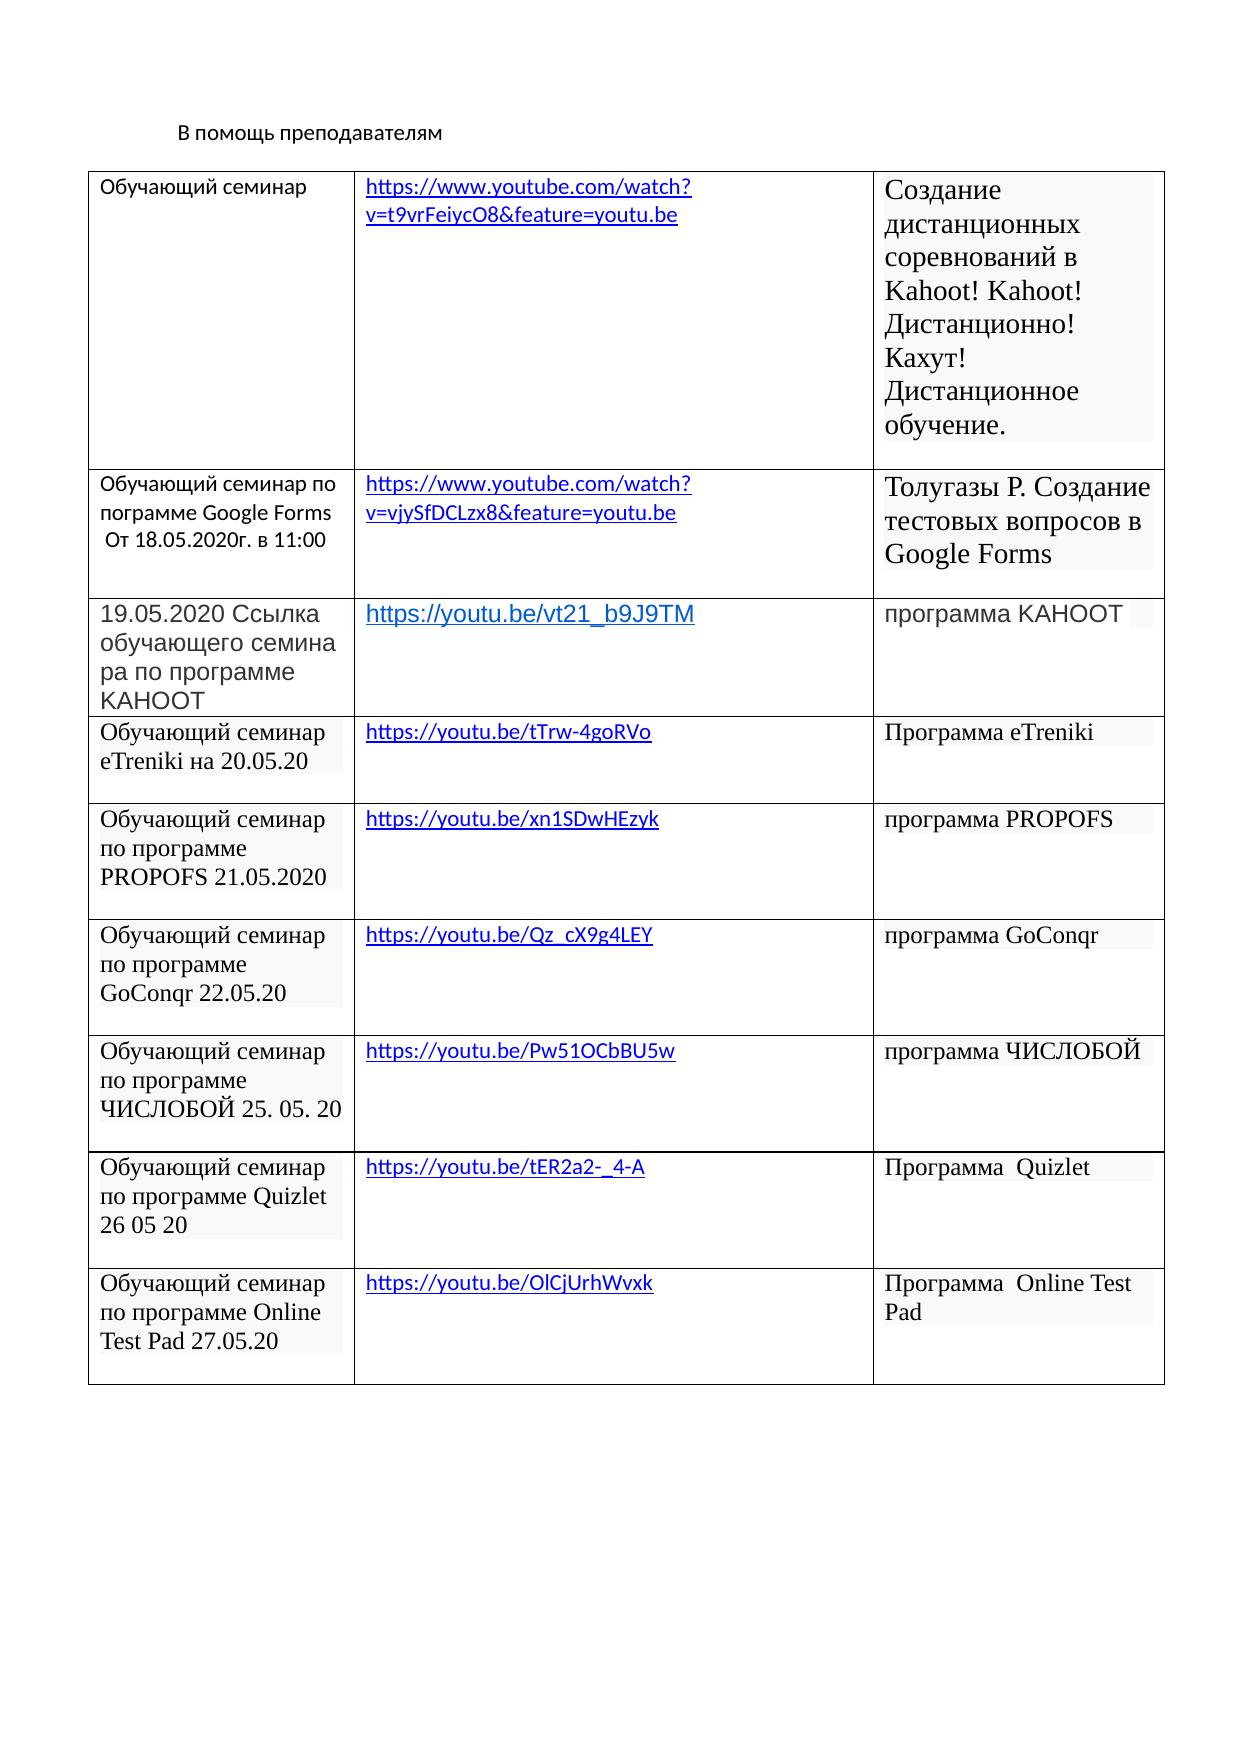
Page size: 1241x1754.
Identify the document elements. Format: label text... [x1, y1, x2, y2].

table_cell https://youtu.be/xn1SDwHEzyk [355, 804, 873, 919]
table_cell https://youtu.be/Qz_cX9g4LEY [355, 920, 873, 1035]
table_cell Обучающий семинар по программе GoConqr 22.05.20 [89, 920, 354, 1035]
table_cell https://youtu.be/Pw51OCbBU5w [355, 1036, 873, 1151]
table_header https://www.youtube.com/watch?v=t9vrFeiycO8&feature=youtu.be [355, 172, 873, 468]
table_cell Обучающий семинар eTreniki на 20.05.20 [89, 717, 354, 803]
table_cell Программа Quizlet [874, 1153, 1164, 1267]
table_cell программа GoConqr [874, 920, 1164, 1035]
table_cell https://youtu.be/tTrw-4goRVo [355, 717, 873, 803]
table_cell https://youtu.be/tER2a2-_4-A [355, 1153, 873, 1267]
table_cell https://youtu.be/OlCjUrhWvxk [355, 1269, 873, 1383]
table_cell Программа eTreniki [874, 717, 1164, 803]
table_cell https://www.youtube.com/watch?v=vjySfDCLzx8&feature=youtu.be [355, 470, 873, 598]
table_cell 19.05.2020 Ссылка обучающего семинара по программе KAHOOT [89, 599, 354, 716]
table_cell https://youtu.be/vt21_b9J9TM [355, 599, 873, 716]
table_cell Обучающий семинар по пограмме Google Forms От 18.05.2020г. в 11:00 [89, 470, 354, 598]
table_header Создание дистанционных соревнований в Kahoot! Kahoot! Дистанционно! Кахут! Дистанционное обучение. [874, 172, 1164, 468]
text В помощь преподавателям [177, 118, 1152, 146]
table_cell Обучающий семинар по программе ЧИСЛОБОЙ 25. 05. 20 [89, 1036, 354, 1151]
table_cell программа KAHOOT [874, 599, 1164, 716]
table_cell программа ЧИСЛОБОЙ [874, 1036, 1164, 1151]
table_cell Обучающий семинар по программе Online Test Pad 27.05.20 [89, 1269, 354, 1383]
table_cell Программа Online Test Pad [874, 1269, 1164, 1383]
table_cell Обучающий семинар по программе PROPOFS 21.05.2020 [89, 804, 354, 919]
table_cell Обучающий семинар по программе Quizlet 26 05 20 [89, 1153, 354, 1267]
table_cell программа PROPOFS [874, 804, 1164, 919]
table_header Обучающий семинар [89, 172, 354, 468]
table_cell Толугазы Р. Создание тестовых вопросов в Google Forms [874, 470, 1164, 598]
